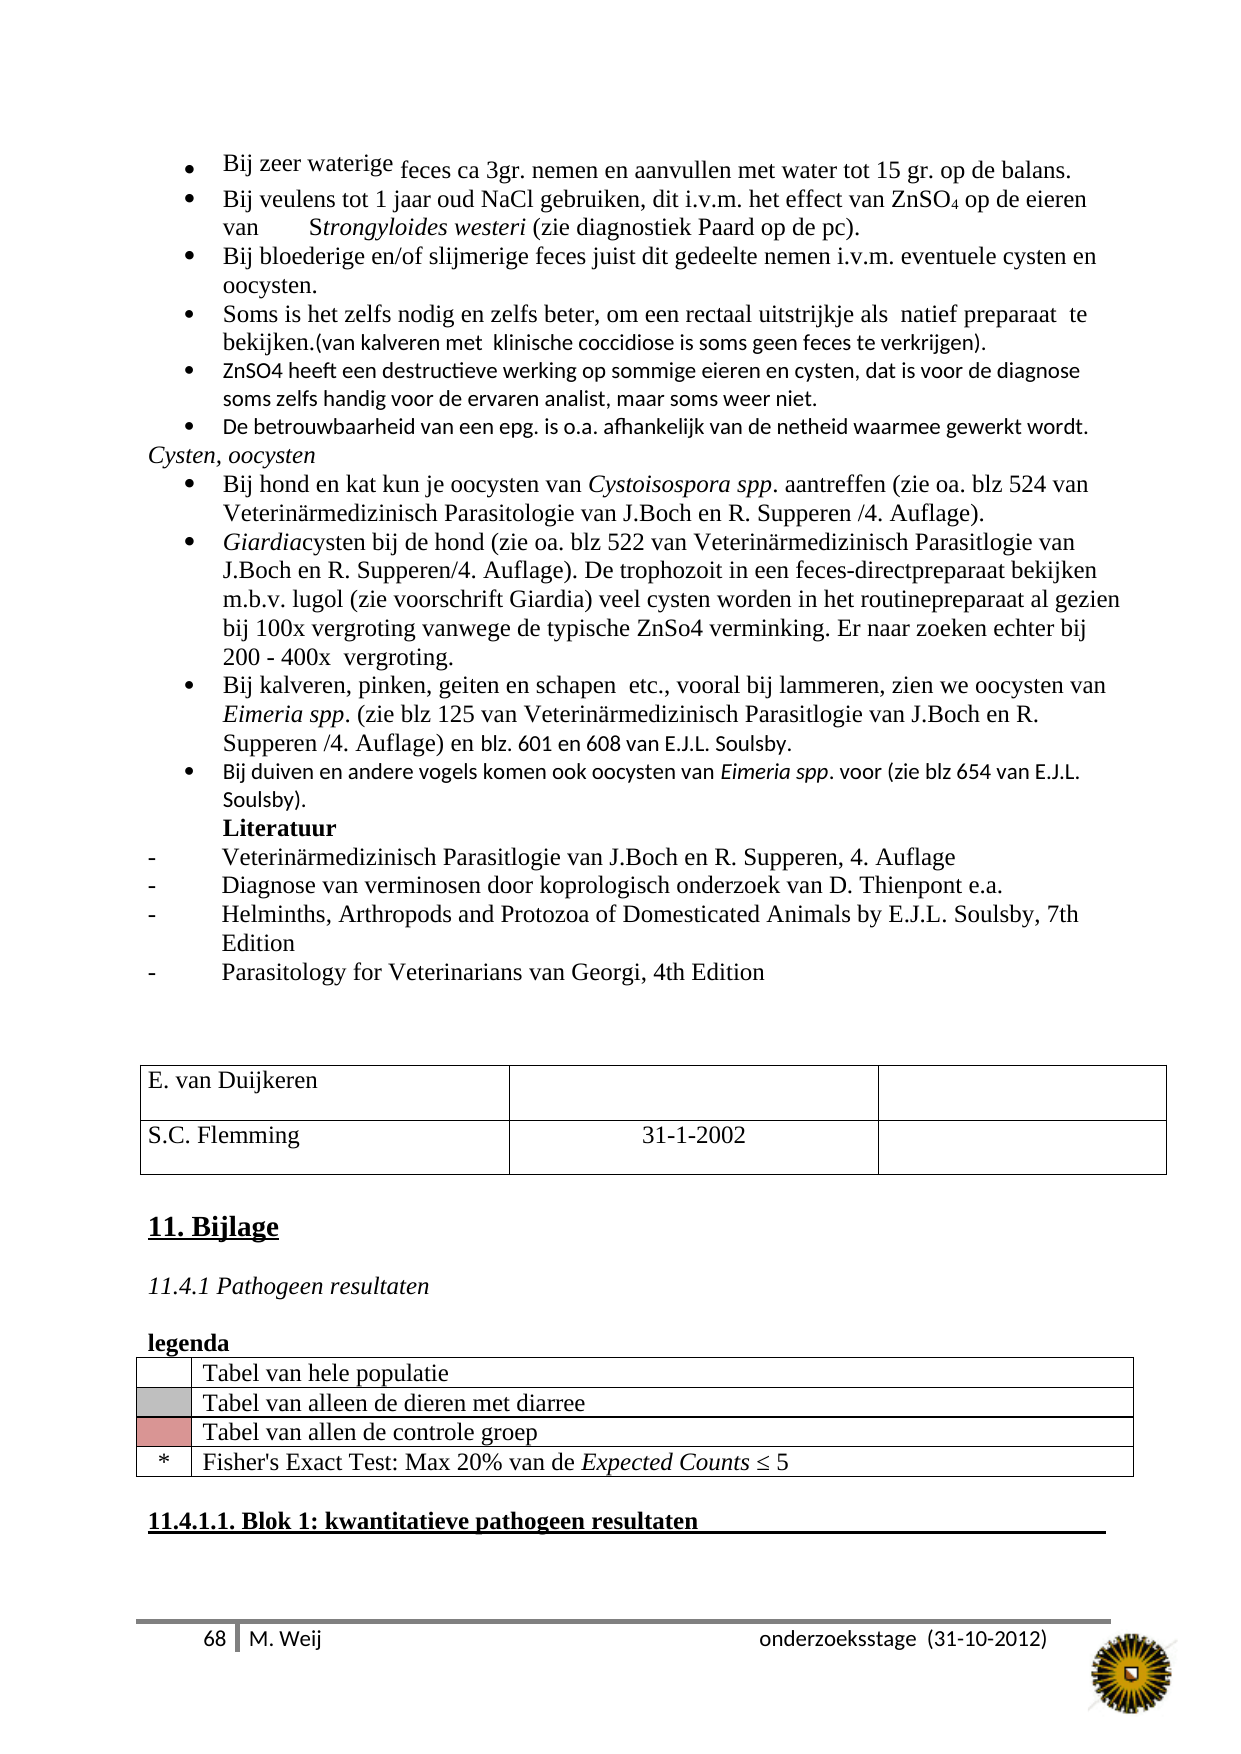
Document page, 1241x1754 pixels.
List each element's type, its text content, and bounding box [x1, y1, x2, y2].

list Giardiacysten bij de hond (zie oa. blz 522 van Veterinärmedizinisch Parasitlogie van J.Boch en R. Supperen/4. Auflage). De trophozoit in een feces-directpreparaat bekijken m.b.v. lugol (zie voorschrift Giardia) veel cysten worden in het routinepreparaat al gezien bij 100x vergroting vanwege de typische ZnSo4 verminking. Er naar zoeken echter bij 200 - 400x vergroting. [185, 527, 1122, 671]
table_cell S.C. Flemming [141, 1121, 509, 1174]
text - Parasitology for Veterinarians van Georgi, 4th Edition [148, 957, 1122, 986]
table_cell Fisher's Exact Test: Max 20% van de Expected Counts ≤ 5 [192, 1447, 1133, 1476]
list Soms is het zelfs nodig en zelfs beter, om een rectaal uitstrijkje als natief preparaat te bekijken.(van kalveren met klinische coccidiose is soms geen feces te verkrijgen). [185, 299, 1161, 356]
table_cell [879, 1121, 1166, 1174]
table_header [879, 1066, 1166, 1119]
list De betrouwbaarheid van een epg. is o.a. afhankelijk van de netheid waarmee gewerkt wordt. [185, 412, 1122, 441]
table_cell Tabel van allen de controle groep [192, 1418, 1133, 1446]
subtitle Literatuur [223, 813, 1152, 842]
list Veterinärmedizinisch Parasitlogie van J.Boch en R. Supperen, 4. Auflage [148, 842, 1122, 871]
picture [1087, 1629, 1178, 1716]
list Bij veulens tot 1 jaar oud NaCl gebruiken, dit i.v.m. het effect van ZnSO4 op de eieren van Strongyloides westeri (zie diagnostiek Paard op de pc). [185, 184, 1122, 241]
text legenda [148, 1328, 1122, 1357]
table_cell [137, 1418, 191, 1446]
list Bij bloederige en/of slijmerige feces juist dit gedeelte nemen i.v.m. eventuele cysten en oocysten. [185, 241, 1122, 299]
list Bij kalveren, pinken, geiten en schapen etc., vooral bij lammeren, zien we oocysten van Eimeria spp. (zie blz 125 van Veterinärmedizinisch Parasitlogie van J.Boch en R. Supperen /4. Auflage) en blz. 601 en 608 van E.J.L. Soulsby. [185, 671, 1122, 757]
text 11.4.1.1. Blok 1: kwantitatieve pathogeen resultaten [148, 1506, 1122, 1534]
list Bij hond en kat kun je oocysten van Cystoisospora spp. aantreffen (zie oa. blz 524 van Veterinärmedizinisch Parasitologie van J.Boch en R. Supperen /4. Auflage). [185, 469, 1122, 527]
list Diagnose van verminosen door koprologisch onderzoek van D. Thienpont e.a. [148, 871, 1122, 899]
text 11.4.1 Pathogeen resultaten [148, 1271, 1122, 1300]
table_header E. van Duijkeren [141, 1066, 509, 1119]
table_cell Tabel van alleen de dieren met diarree [192, 1388, 1133, 1416]
table_cell * [137, 1447, 191, 1476]
list Helminths, Arthropods and Protozoa of Domesticated Animals by E.J.L. Soulsby, 7th Edition [148, 899, 1122, 957]
list ZnSO4 heeft een destructieve werking op sommige eieren en cysten, dat is voor de diagnose soms zelfs handig voor de ervaren analist, maar soms weer niet. [185, 356, 1122, 412]
subtitle Cysten, oocysten [148, 441, 1122, 469]
list Bij duiven en andere vogels komen ook oocysten van Eimeria spp. voor (zie blz 654 van E.J.L. Soulsby). [185, 757, 1122, 813]
table_header Tabel van hele populatie [192, 1358, 1133, 1387]
table_cell 31-1-2002 [510, 1121, 878, 1174]
table_header [510, 1066, 878, 1119]
table_header [137, 1358, 191, 1387]
table_cell [137, 1388, 191, 1416]
list Bij zeer waterige feces ca 3gr. nemen en aanvullen met water tot 15 gr. op de balans. [185, 148, 1122, 184]
text 11. Bijlage [148, 1209, 1122, 1242]
